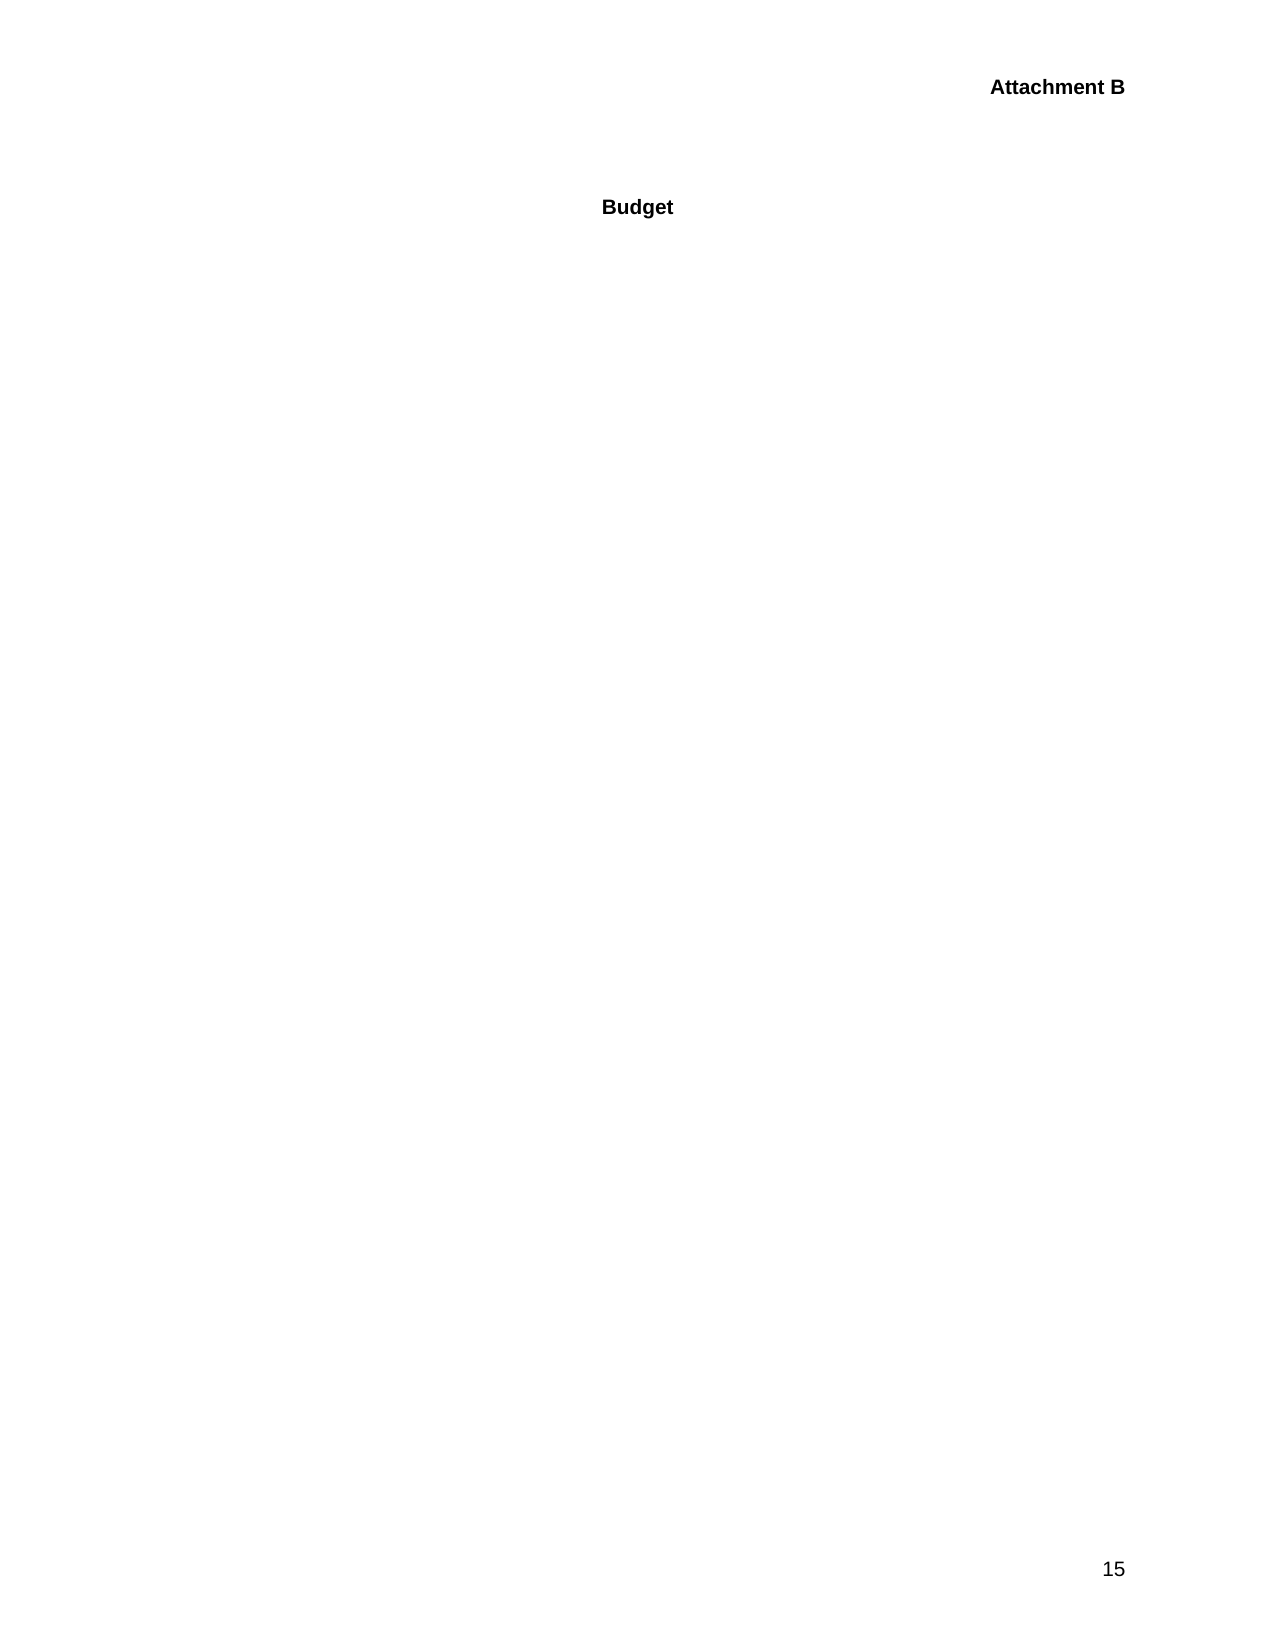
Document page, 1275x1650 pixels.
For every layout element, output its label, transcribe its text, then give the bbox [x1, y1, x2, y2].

text Budget [150, 195, 1125, 219]
